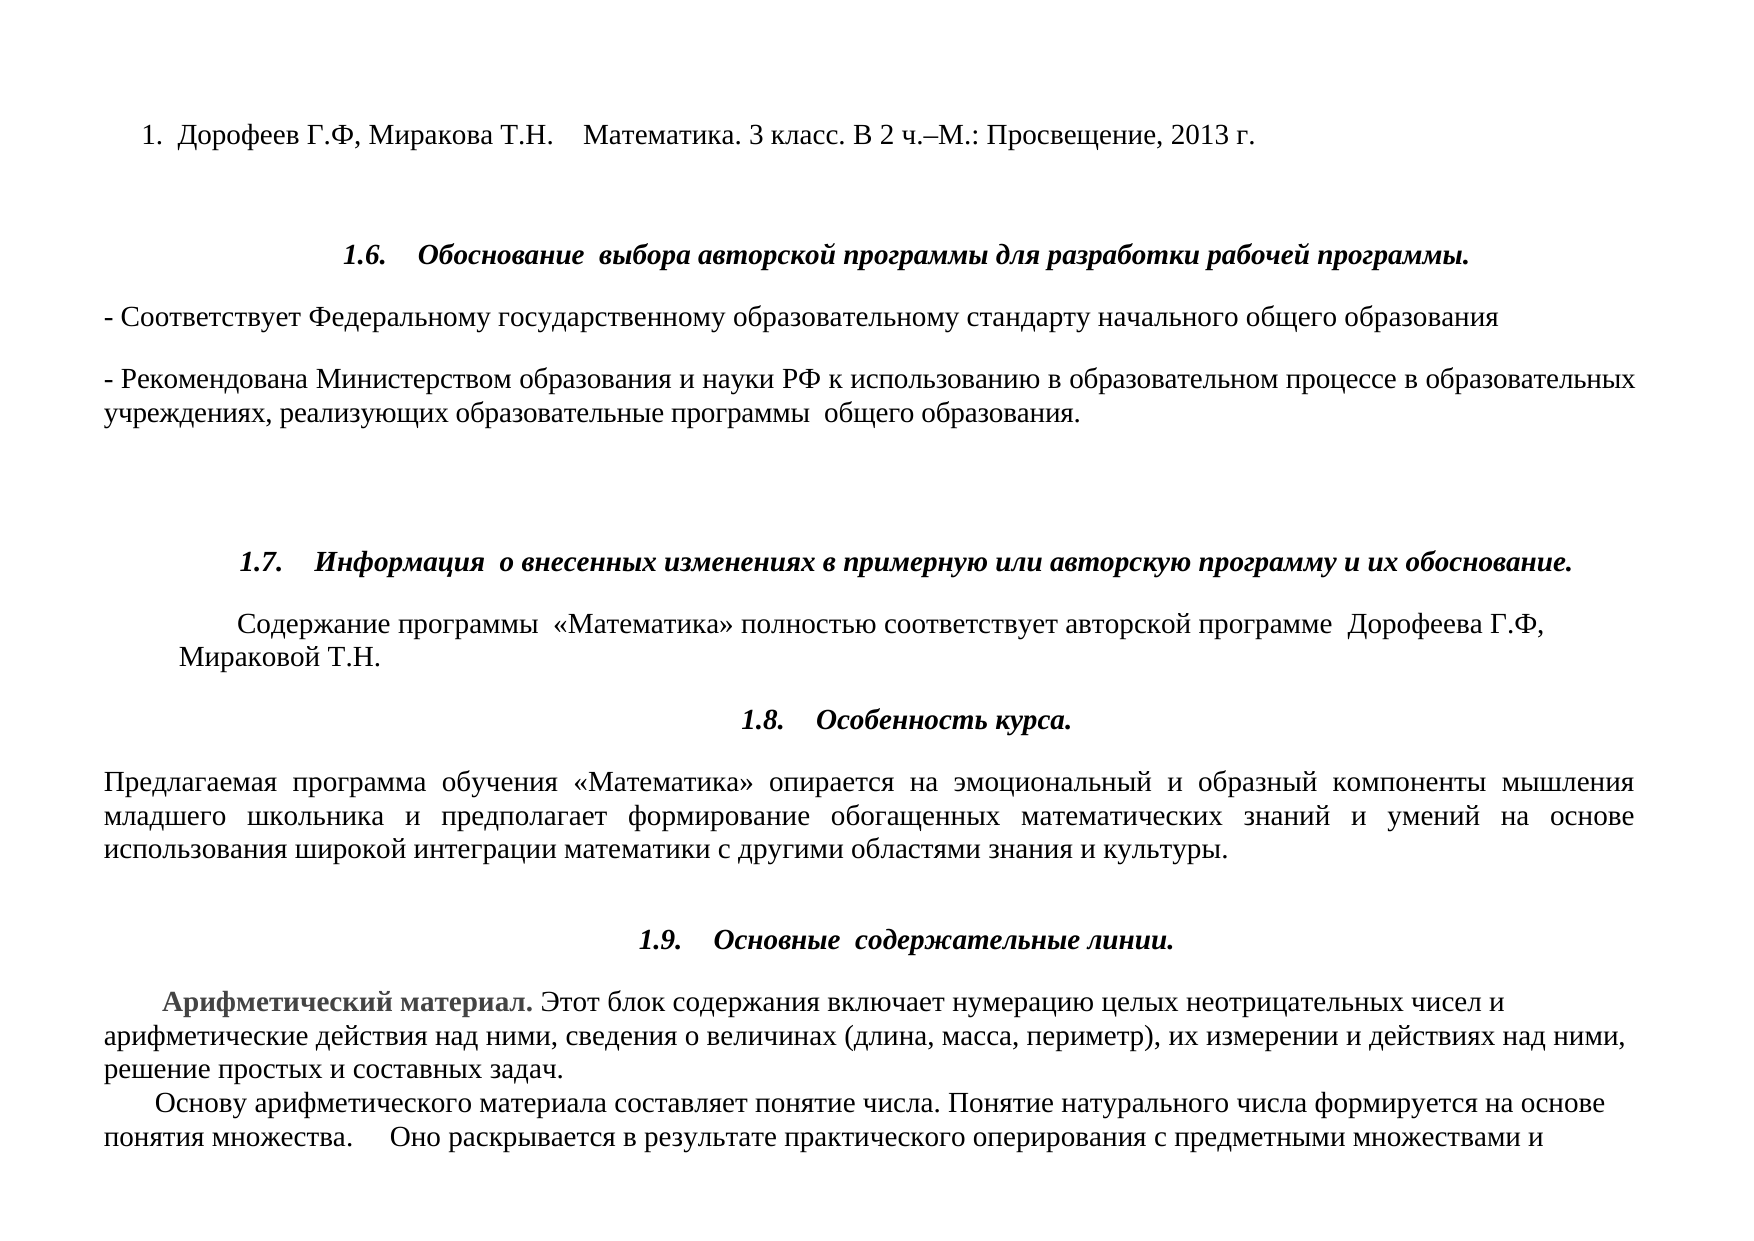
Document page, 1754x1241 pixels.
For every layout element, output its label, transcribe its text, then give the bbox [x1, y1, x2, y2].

text - Рекомендована Министерством образования и науки РФ к использованию в образовательном процессе в образовательных учреждениях, реализующих образовательные программы общего образования. [103, 362, 1636, 429]
list Содержание программы «Математика» полностью соответствует авторской программе Дорофеева Г.Ф, Мираковой Т.Н. [178, 606, 1636, 673]
list Дорофеев Г.Ф, Миракова Т.Н. Математика. 3 класс. В 2 ч.–М.: Просвещение, 2013 г. [141, 117, 1636, 151]
list Информация о внесенных изменениях в примерную или авторскую программу и их обоснование. [177, 544, 1636, 577]
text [103, 1085, 1636, 1152]
text Предлагаемая программа обучения «Математика» опирается на эмоциональный и образный компоненты мышления младшего школьника и предполагает формирование обогащенных математических знаний и умений на основе использования широкой интеграции математики с другими областями знания и культуры. [103, 764, 1636, 865]
list Основные содержательные линии. [177, 922, 1636, 956]
text Арифметический материал. Этот блок содержания включает нумерацию целых неотрицательных чисел и арифметические действия над ними, сведения о величинах (длина, масса, периметр), их измерении и действиях над ними, решение простых и составных задач. [103, 984, 1636, 1085]
list Обоснование выбора авторской программы для разработки рабочей программы. [177, 237, 1636, 271]
list Особенность курса. [177, 702, 1636, 735]
text - Соответствует Федеральному государственному образовательному стандарту начального общего образования [103, 299, 1636, 333]
